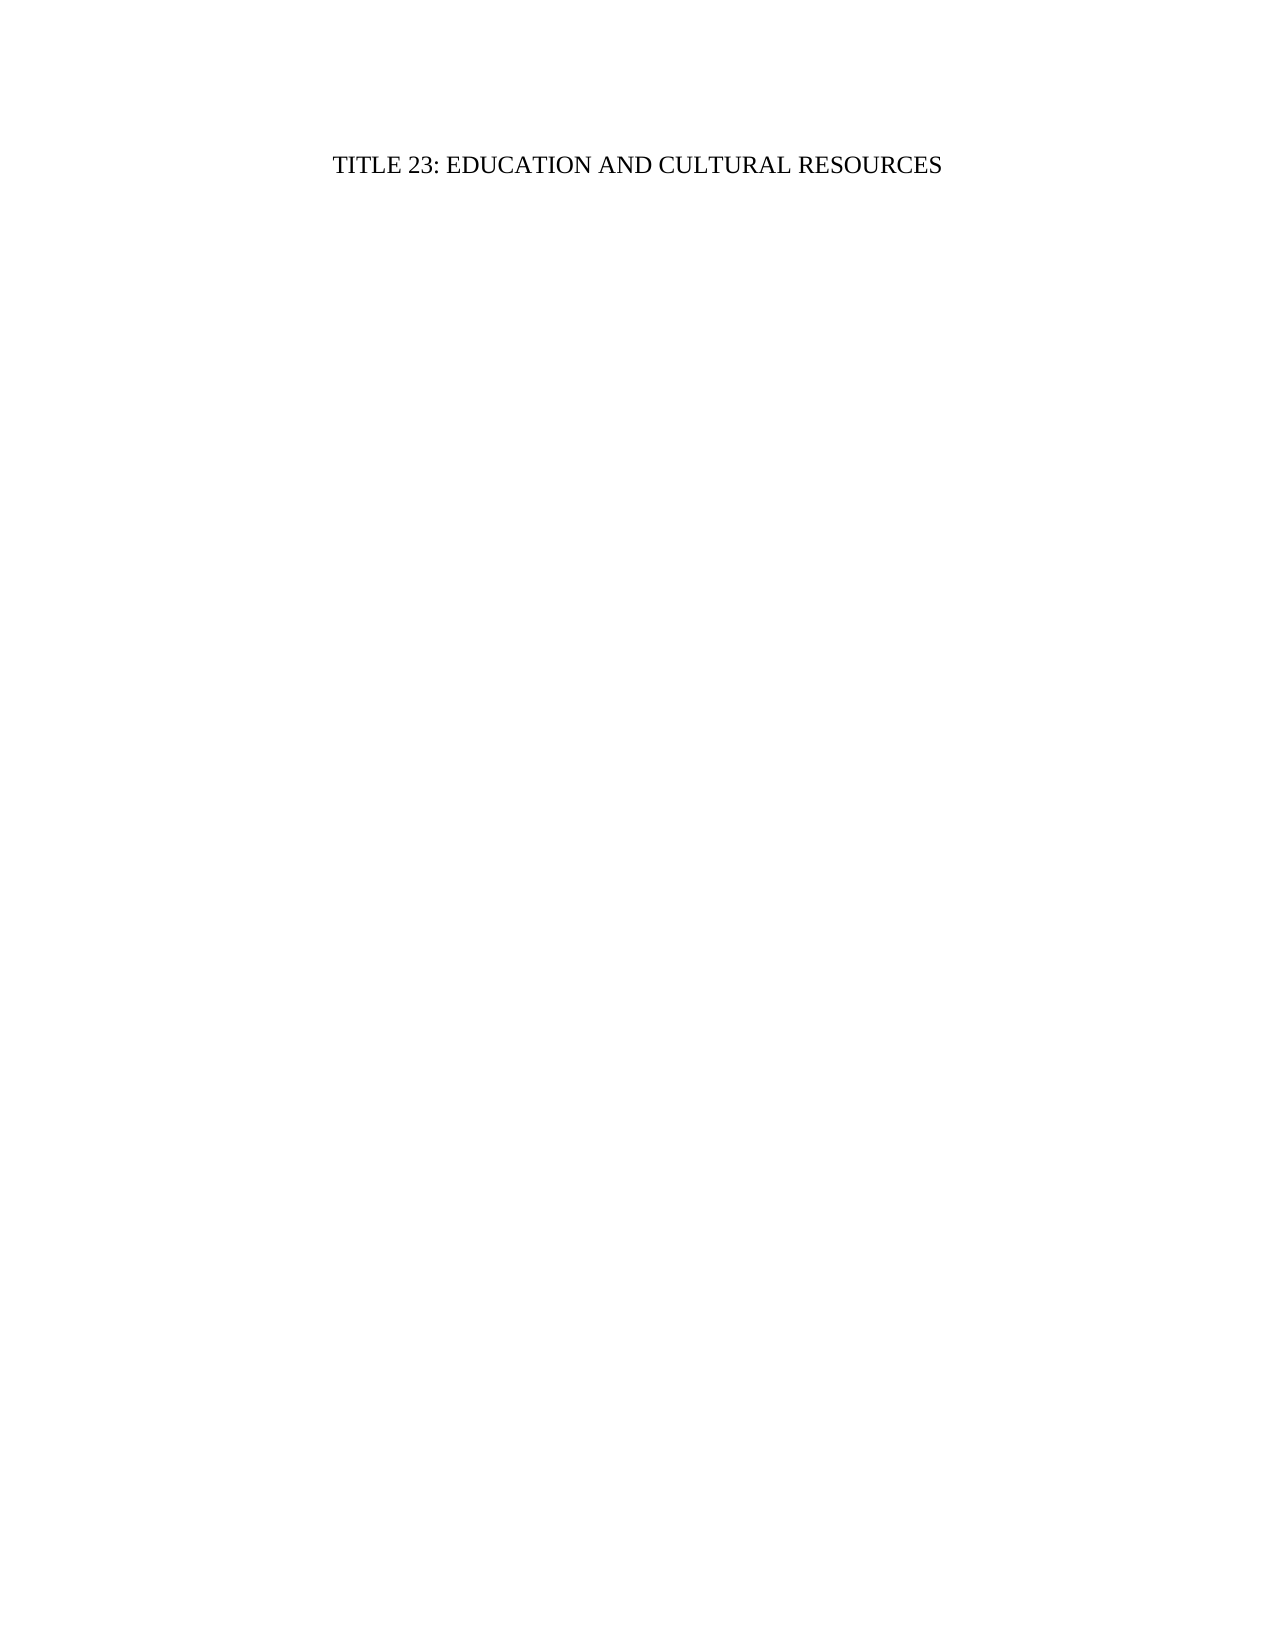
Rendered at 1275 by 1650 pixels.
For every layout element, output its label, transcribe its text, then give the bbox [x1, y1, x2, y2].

text TITLE 23: EDUCATION AND CULTURAL RESOURCES [150, 150, 1125, 179]
